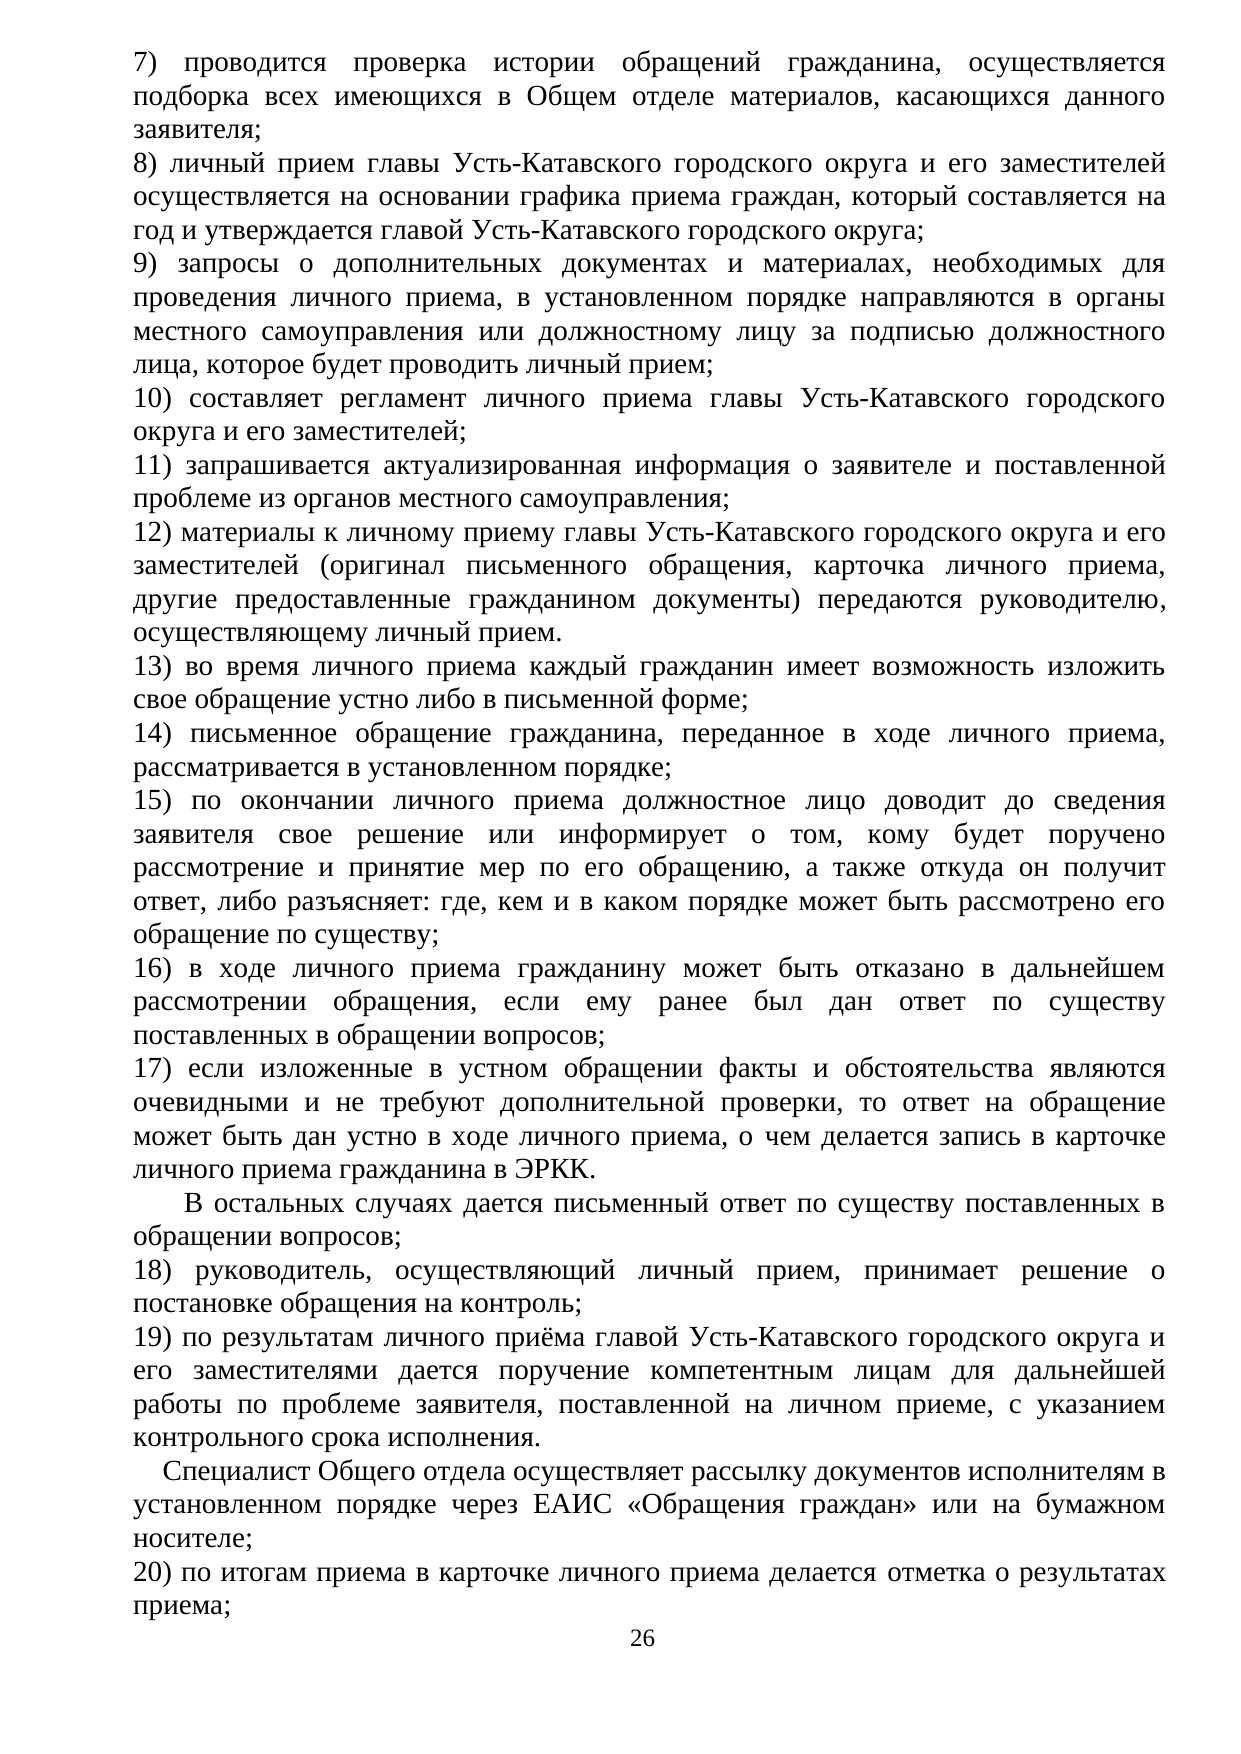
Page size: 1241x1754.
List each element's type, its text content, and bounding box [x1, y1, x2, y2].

text 15) по окончании личного приема должностное лицо доводит до сведения заявителя свое решение или информирует о том, кому будет поручено рассмотрение и принятие мер по его обращению, а также откуда он получит ответ, либо разъясняет: где, кем и в каком порядке может быть рассмотрено его обращение по существу; [133, 782, 1167, 950]
text В остальных случаях дается письменный ответ по существу поставленных в обращении вопросов; [133, 1185, 1167, 1252]
text 13) во время личного приема каждый гражданин имеет возможность изложить свое обращение устно либо в письменной форме; [133, 648, 1167, 715]
text 7) проводится проверка истории обращений гражданина, осуществляется подборка всех имеющихся в Общем отделе материалов, касающихся данного заявителя; [133, 44, 1167, 145]
text 17) если изложенные в устном обращении факты и обстоятельства являются очевидными и не требуют дополнительной проверки, то ответ на обращение может быть дан устно в ходе личного приема, о чем делается запись в карточке личного приема гражданина в ЭРКК. [133, 1051, 1167, 1185]
text 8) личный прием главы Усть-Катавского городского округа и его заместителей осуществляется на основании графика приема граждан, который составляется на год и утверждается главой Усть-Катавского городского округа; [133, 145, 1167, 246]
text 11) запрашивается актуализированная информация о заявителе и поставленной проблеме из органов местного самоуправления; [133, 447, 1167, 514]
text 14) письменное обращение гражданина, переданное в ходе личного приема, рассматривается в установленном порядке; [133, 715, 1167, 782]
text 20) по итогам приема в карточке личного приема делается отметка о результатах приема; [133, 1554, 1167, 1621]
text 16) в ходе личного приема гражданину может быть отказано в дальнейшем рассмотрении обращения, если ему ранее был дан ответ по существу поставленных в обращении вопросов; [133, 950, 1167, 1051]
text 12) материалы к личному приему главы Усть-Катавского городского округа и его заместителей (оригинал письменного обращения, карточка личного приема, другие предоставленные гражданином документы) передаются руководителю, осуществляющему личный прием. [133, 514, 1167, 648]
text 10) составляет регламент личного приема главы Усть-Катавского городского округа и его заместителей; [133, 380, 1167, 447]
text 9) запросы о дополнительных документах и материалах, необходимых для проведения личного приема, в установленном порядке направляются в органы местного самоуправления или должностному лицу за подписью должностного лица, которое будет проводить личный прием; [133, 246, 1167, 380]
text Специалист Общего отдела осуществляет рассылку документов исполнителям в установленном порядке через ЕАИС «Обращения граждан» или на бумажном носителе; [133, 1453, 1167, 1554]
text 19) по результатам личного приёма главой Усть-Катавского городского округа и его заместителями дается поручение компетентным лицам для дальнейшей работы по проблеме заявителя, поставленной на личном приеме, с указанием контрольного срока исполнения. [133, 1319, 1167, 1453]
text 18) руководитель, осуществляющий личный прием, принимает решение о постановке обращения на контроль; [133, 1252, 1167, 1319]
